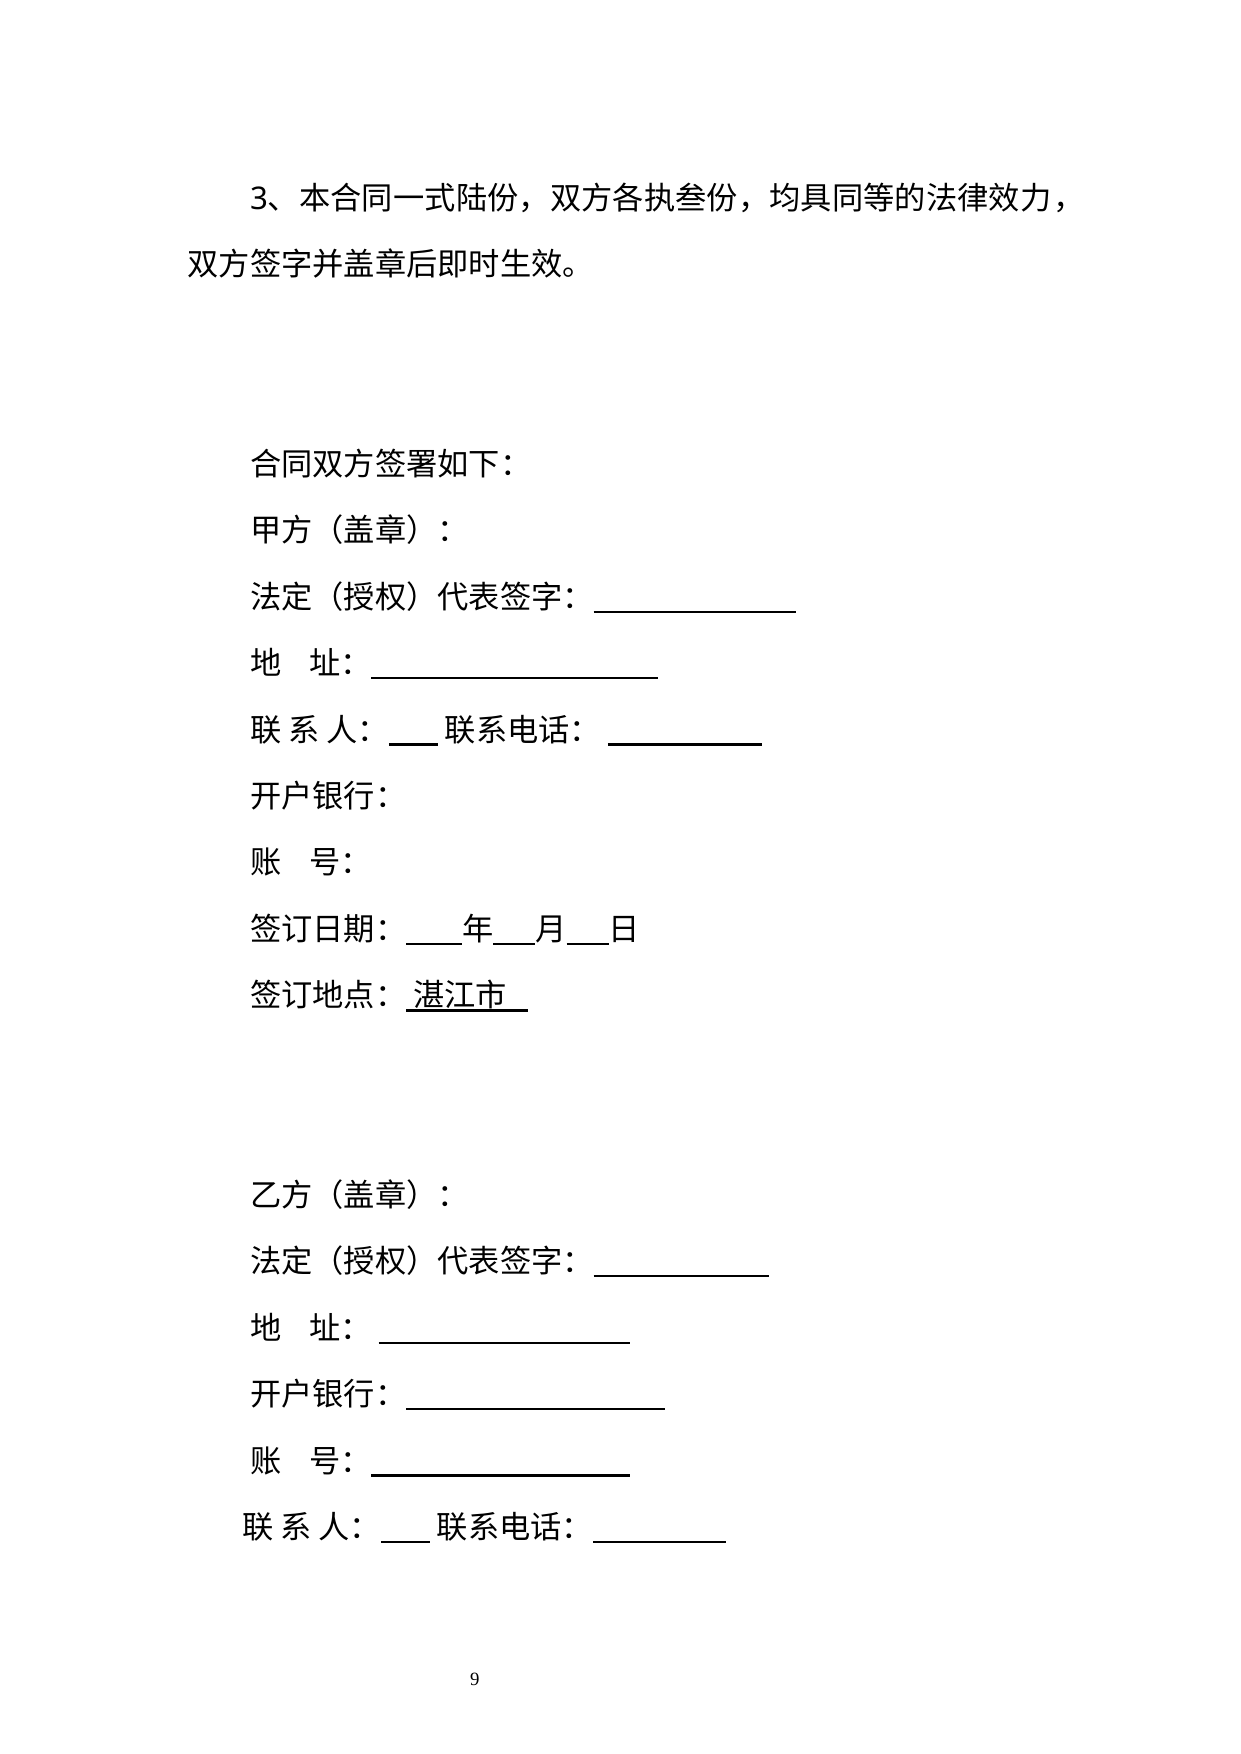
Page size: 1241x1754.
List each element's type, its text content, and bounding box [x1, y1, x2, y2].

text 乙方（盖章）： [187, 1159, 1053, 1226]
text 法定（授权）代表签字： [187, 1226, 1053, 1292]
text 合同双方签署如下： [187, 428, 1053, 495]
text 开户银行： [187, 761, 1053, 827]
text 3、本合同一式陆份，双方各执叁份，均具同等的法律效力，双方签字并盖章后即时生效。 [187, 162, 1053, 295]
text 账 号： [187, 827, 1053, 893]
text 地 址： [187, 628, 1053, 694]
text 法定（授权）代表签字： [187, 561, 1053, 628]
text 签订地点： 湛江市 [187, 960, 1053, 1026]
text 联 系 人： 联系电话： [187, 694, 1053, 761]
text 甲方（盖章）： [187, 495, 1053, 561]
text 签订日期： 年 月 日 [187, 893, 1053, 960]
text 开户银行： [187, 1359, 1053, 1425]
text 联 系 人： 联系电话： [242, 1492, 1053, 1558]
text 地 址： [187, 1292, 1053, 1359]
text 账 号： [187, 1425, 1053, 1492]
